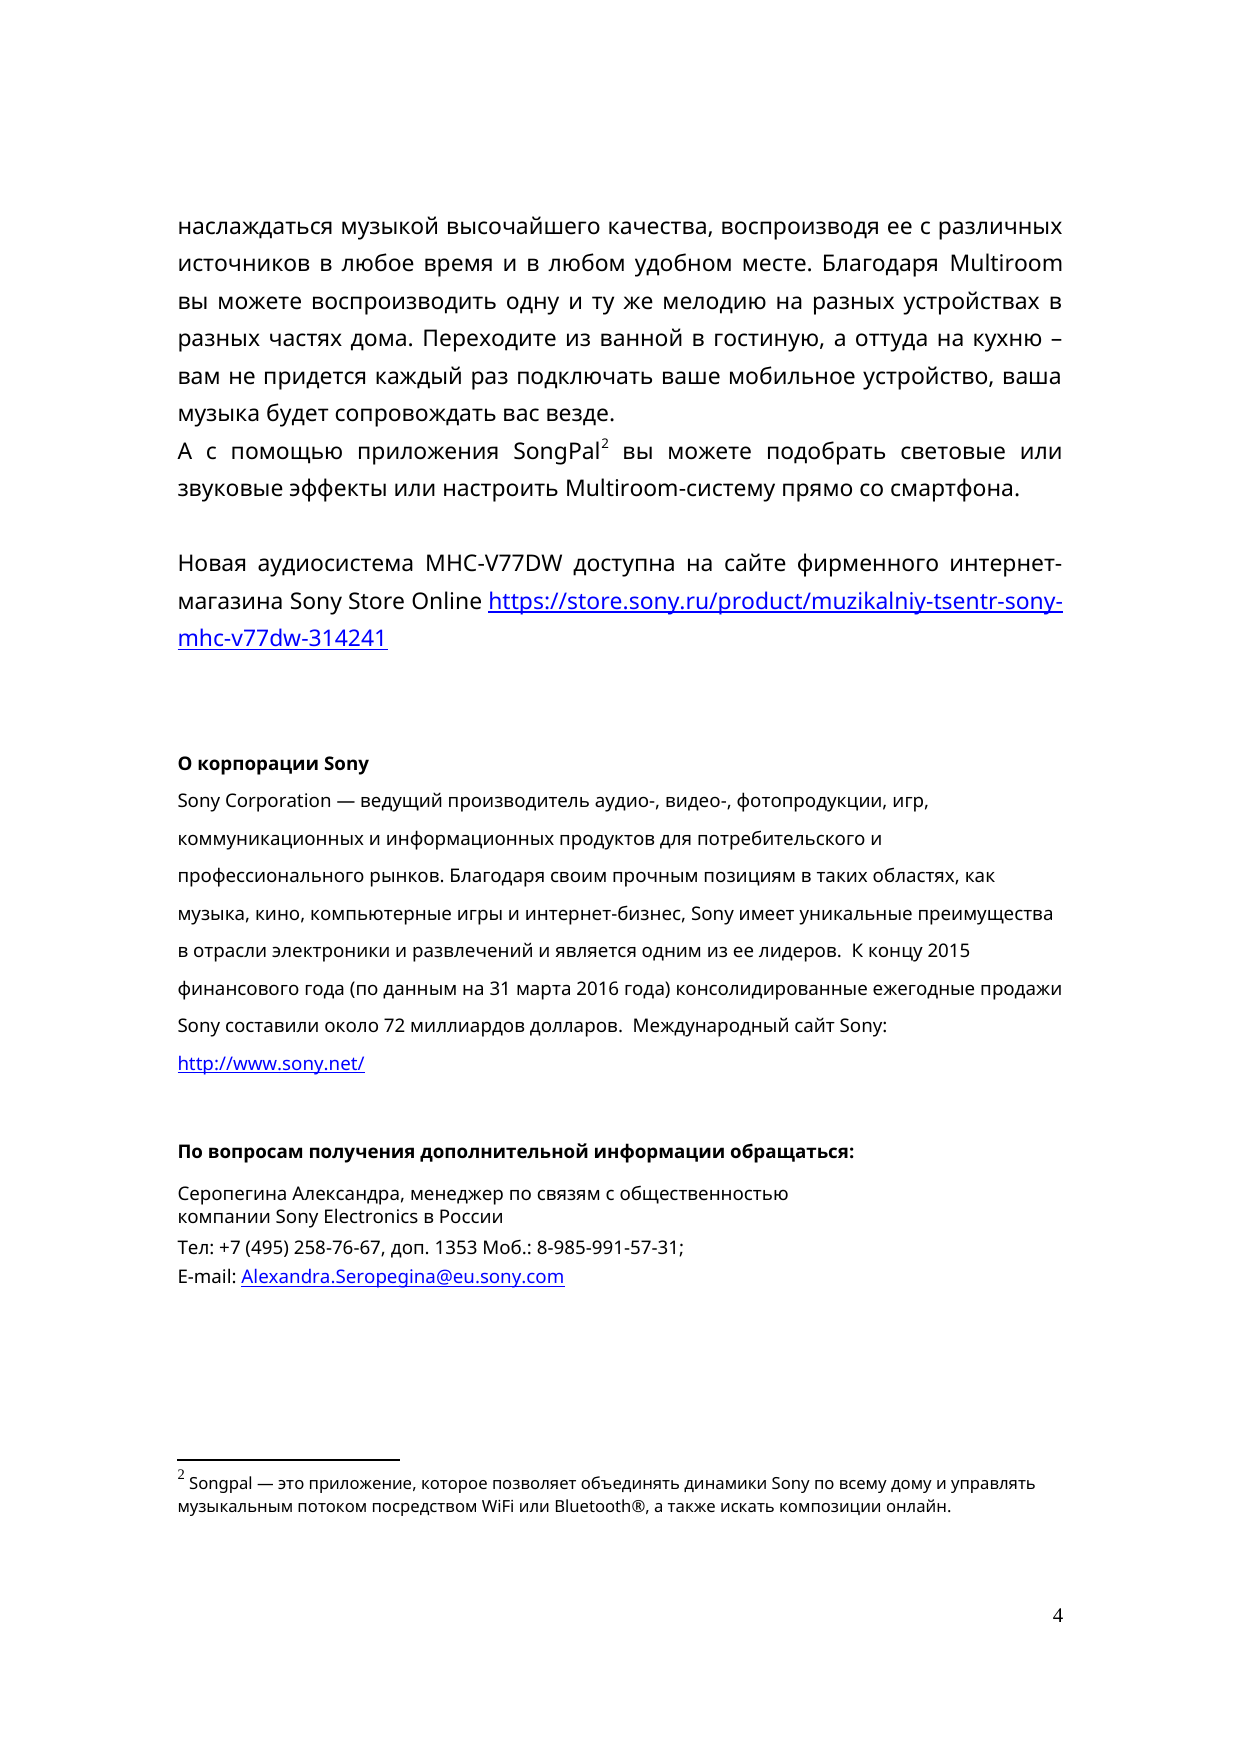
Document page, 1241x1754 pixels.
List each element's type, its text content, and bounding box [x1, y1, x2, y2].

text По вопросам получения дополнительной информации обращаться: [177, 1132, 1063, 1169]
text А с помощью приложения SongPal вы можете подобрать световые или звуковые эффекты или настроить Multiroom-систему прямо со смартфона. [177, 432, 1063, 507]
text Серопегина Александра, менеджер по связям с общественностью [177, 1182, 1063, 1205]
subtitle О корпорации Sony [177, 744, 1063, 782]
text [177, 207, 1063, 432]
text Sony Corporation — ведущий производитель аудио-, видео-, фотопродукции, игр, коммуникационных и информационных продуктов для потребительского и профессионального рынков. Благодаря своим прочным позициям в таких областях, как музыка, кино, компьютерные игры и интернет-бизнес, Sony имеет уникальные преимущества в отрасли электроники и развлечений и является одним из ее лидеров. К концу 2015 финансового года (по данным на 31 марта 2016 года) консолидированные ежегодные продажи Sony составили около 72 миллиардов долларов. Международный сайт Sony: http://www.sony.net/ [177, 782, 1063, 1082]
text E-mail: Alexandra.Seropegina@eu.sony.com [177, 1266, 1063, 1288]
text Новая аудиосистема MHC-V77DW доступна на сайте фирменного интернет-магазина Sony Store Online https://store.sony.ru/product/muzikalniy-tsentr-sony-mhc-v77dw-314241 [177, 544, 1063, 657]
text Тел: +7 (495) 258-76-67, доп. 1353 Моб.: 8-985-991-57-31; [177, 1228, 1063, 1266]
text компании Sony Electronics в России [177, 1205, 1063, 1228]
